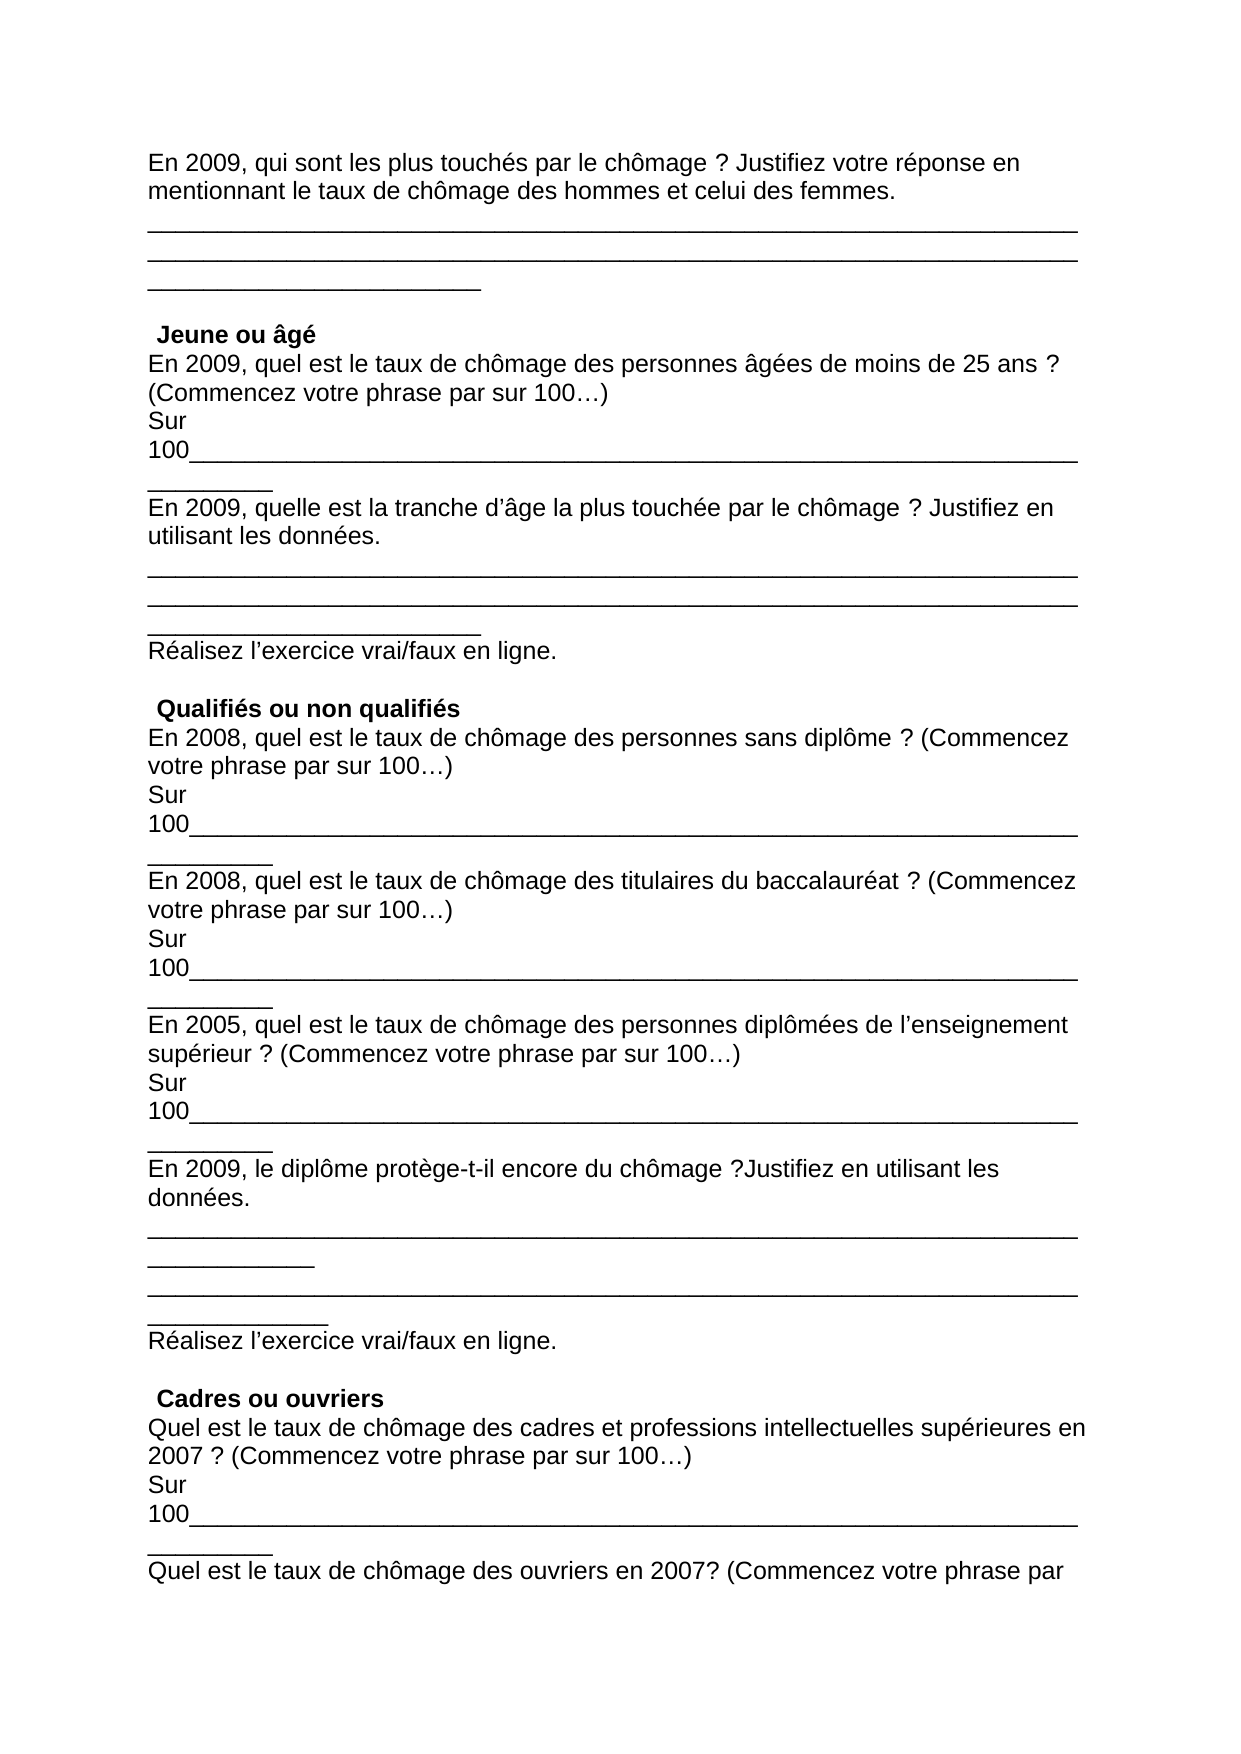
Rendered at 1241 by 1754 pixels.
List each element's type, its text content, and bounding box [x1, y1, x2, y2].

text En 2009, qui sont les plus touchés par le chômage ? Justifiez votre réponse en mentionnant le taux de chômage des hommes et celui des femmes. ______________________________________________________________________________________________________________________________________________________________ [148, 148, 1093, 320]
table_header Cadres ou ouvriers [148, 1384, 1093, 1413]
table_header Jeune ou âgé [148, 320, 1093, 349]
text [148, 1413, 1093, 1585]
text En 2008, quel est le taux de chômage des personnes sans diplôme ? (Commencez votre phrase par sur 100…) Sur 100_________________________________________________________________________ En 2008, quel est le taux de chômage des titulaires du baccalauréat ? (Commencez votre phrase par sur 100…) Sur 100_________________________________________________________________________ En 2005, quel est le taux de chômage des personnes diplômées de l’enseignement supérieur ? (Commencez votre phrase par sur 100…) Sur 100_________________________________________________________________________ En 2009, le diplôme protège-t-il encore du chômage ?Justifiez en utilisant les données. _______________________________________________________________________________ ________________________________________________________________________________ Réalisez l’exercice vrai/faux en ligne. [148, 723, 1093, 1384]
text En 2009, quel est le taux de chômage des personnes âgées de moins de 25 ans ? (Commencez votre phrase par sur 100…) Sur 100_________________________________________________________________________ En 2009, quelle est la tranche d’âge la plus touchée par le chômage ? Justifiez en utilisant les données. ______________________________________________________________________________________________________________________________________________________________ Réalisez l’exercice vrai/faux en ligne. [148, 349, 1093, 694]
table_header Qualifiés ou non qualifiés [148, 694, 1093, 723]
